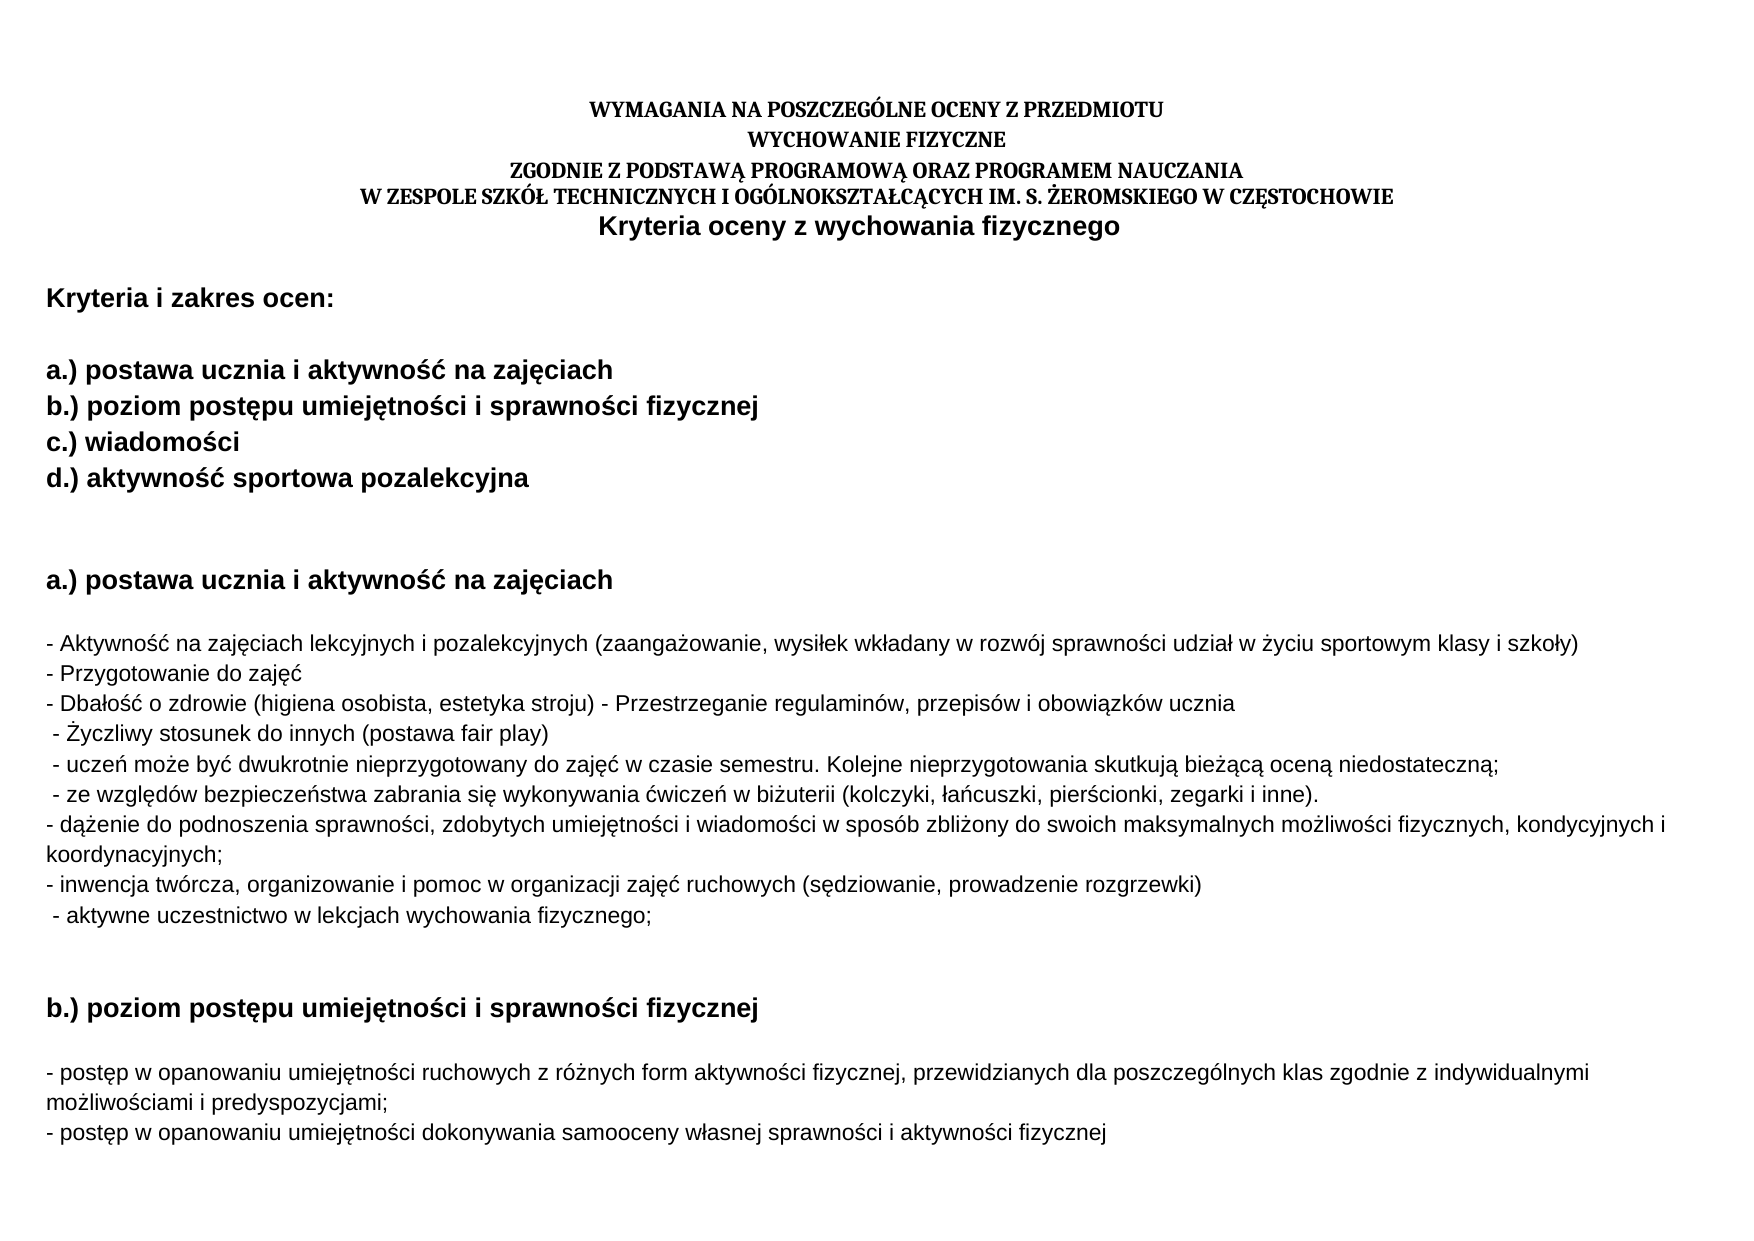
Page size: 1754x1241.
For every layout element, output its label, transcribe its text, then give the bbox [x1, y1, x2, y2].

text d.) aktywność sportowa pozalekcyjna [46, 462, 1673, 493]
text a.) postawa ucznia i aktywność na zajęciach [46, 354, 1673, 385]
text - Przygotowanie do zajęć [46, 660, 1673, 686]
text - dążenie do podnoszenia sprawności, zdobytych umiejętności i wiadomości w sposób zbliżony do swoich maksymalnych możliwości fizycznych, kondycyjnych i koordynacyjnych; [46, 811, 1673, 868]
text WYMAGANIA NA POSZCZEGÓLNE OCENY Z PRZEDMIOTU WYCHOWANIE FIZYCZNE [580, 96, 1174, 153]
text W ZESPOLE SZKÓŁ TECHNICZNYCH I OGÓLNOKSZTAŁCĄCYCH IM. S. ŻEROMSKIEGO W CZĘSTOCHOWIE [342, 184, 1412, 210]
text ZGODNIE Z PODSTAWĄ PROGRAMOWĄ ORAZ PROGRAMEM NAUCZANIA [342, 157, 1412, 183]
text - aktywne uczestnictwo w lekcjach wychowania fizycznego; [46, 902, 1673, 928]
text Kryteria i zakres ocen: [46, 282, 1673, 313]
text c.) wiadomości [46, 426, 1673, 457]
text - Dbałość o zdrowie (higiena osobista, estetyka stroju) - Przestrzeganie regulaminów, przepisów i obowiązków ucznia [46, 690, 1673, 717]
text - postęp w opanowaniu umiejętności dokonywania samooceny własnej sprawności i aktywności fizycznej [46, 1119, 1673, 1145]
text - uczeń może być dwukrotnie nieprzygotowany do zajęć w czasie semestru. Kolejne nieprzygotowania skutkują bieżącą oceną niedostateczną; [46, 751, 1673, 777]
text - postęp w opanowaniu umiejętności ruchowych z różnych form aktywności fizycznej, przewidzianych dla poszczególnych klas zgodnie z indywidualnymi możliwościami i predyspozycjami; [46, 1058, 1673, 1115]
text - Życzliwy stosunek do innych (postawa fair play) [46, 720, 1673, 747]
text b.) poziom postępu umiejętności i sprawności fizycznej [46, 390, 1673, 421]
text - ze względów bezpieczeństwa zabrania się wykonywania ćwiczeń w biżuterii (kolczyki, łańcuszki, pierścionki, zegarki i inne). [46, 781, 1673, 807]
text - inwencja twórcza, organizowanie i pomoc w organizacji zajęć ruchowych (sędziowanie, prowadzenie rozgrzewki) [46, 871, 1673, 898]
text Kryteria oceny z wychowania fizycznego [46, 210, 1673, 241]
text - Aktywność na zajęciach lekcyjnych i pozalekcyjnych (zaangażowanie, wysiłek wkładany w rozwój sprawności udział w życiu sportowym klasy i szkoły) [46, 630, 1673, 656]
text b.) poziom postępu umiejętności i sprawności fizycznej [46, 992, 1673, 1023]
text a.) postawa ucznia i aktywność na zajęciach [46, 564, 1673, 595]
